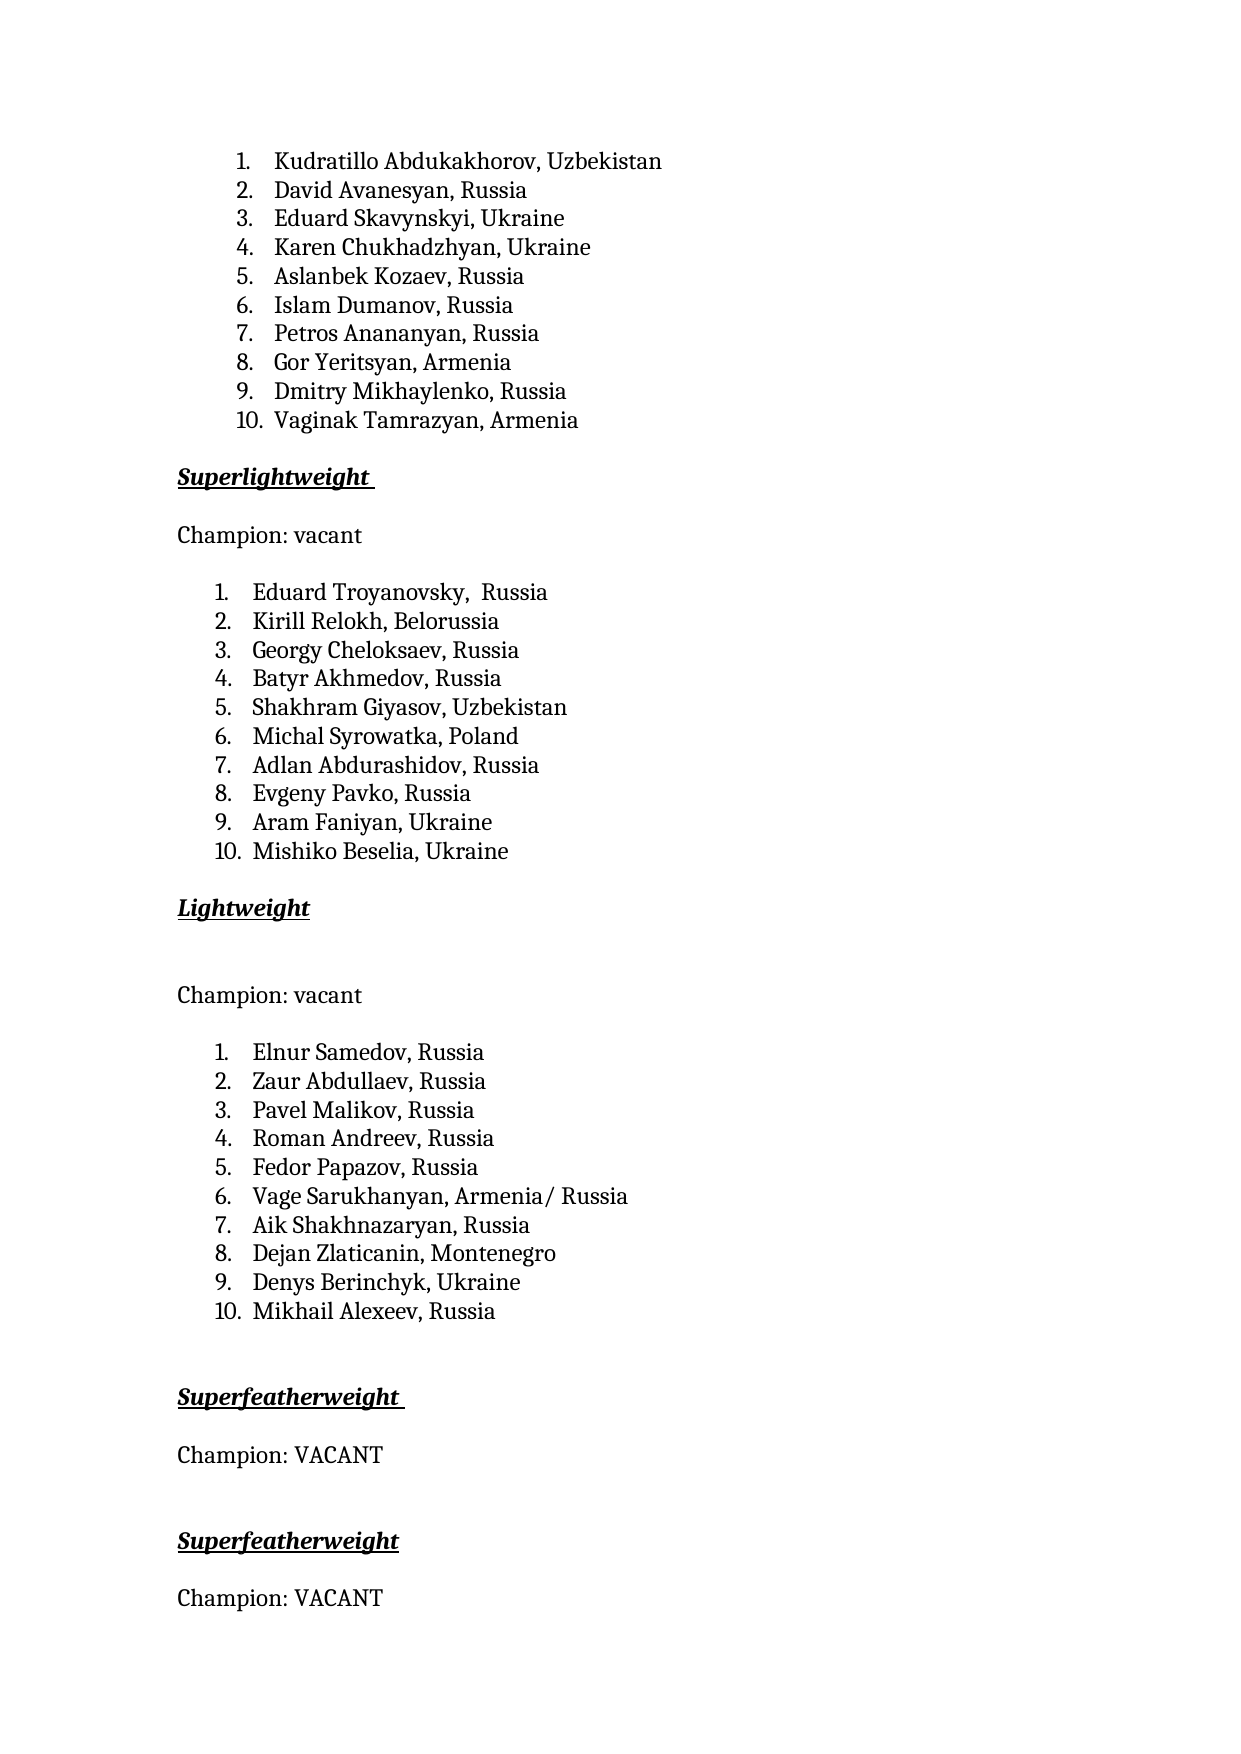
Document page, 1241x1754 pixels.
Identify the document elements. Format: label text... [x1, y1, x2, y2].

list Eduard Skavynskyi, Ukraine [236, 204, 1152, 233]
list Zaur Abdullaev, Russia [215, 1067, 1152, 1096]
list Aslanbek Kozaev, Russia [236, 262, 1152, 291]
list Kudratillo Abdukakhorov, Uzbekistan [236, 147, 1152, 176]
list Aik Shakhnazaryan, Russia [215, 1211, 1152, 1239]
list Aram Faniyan, Ukraine [215, 808, 1152, 837]
list Evgeny Pavko, Russia [215, 779, 1152, 808]
list Gor Yeritsyan, Armenia [236, 348, 1152, 377]
text Champion: vacant [177, 521, 1152, 549]
list Eduard Troyanovsky, Russia [215, 578, 1152, 607]
list Michal Syrowatka, Poland [215, 722, 1152, 751]
list Elnur Samedov, Russia [215, 1038, 1152, 1067]
text Champion: VACANT [177, 1584, 1152, 1613]
list Islam Dumanov, Russia [236, 291, 1152, 319]
list Denys Berinchyk, Ukraine [215, 1268, 1152, 1297]
list Shakhram Giyasov, Uzbekistan [215, 693, 1152, 722]
list Mikhail Alexeev, Russia [215, 1297, 1152, 1326]
list Vaginak Tamrazyan, Armenia [236, 406, 1152, 434]
text Lightweight [177, 894, 1152, 923]
list Mishiko Beselia, Ukraine [215, 837, 1152, 866]
list David Avanesyan, Russia [236, 176, 1152, 204]
text Superlightweight [177, 463, 1152, 492]
list Fedor Papazov, Russia [215, 1153, 1152, 1182]
text Superfeatherweight [177, 1527, 1152, 1556]
list Dejan Zlaticanin, Montenegro [215, 1239, 1152, 1268]
list Vage Sarukhanyan, Armenia/ Russia [215, 1182, 1152, 1211]
list Dmitry Mikhaylenko, Russia [236, 377, 1152, 406]
list Pavel Malikov, Russia [215, 1096, 1152, 1124]
list Karen Chukhadzhyan, Ukraine [236, 233, 1152, 262]
text Champion: vacant [177, 981, 1152, 1009]
list Georgy Cheloksaev, Russia [215, 636, 1152, 664]
list Batyr Akhmedov, Russia [215, 664, 1152, 693]
list Petros Anananyan, Russia [236, 319, 1152, 348]
list Kirill Relokh, Belorussia [215, 607, 1152, 636]
list Roman Andreev, Russia [215, 1124, 1152, 1153]
text Champion: VACANT [177, 1441, 1152, 1469]
text Superfeatherweight [177, 1383, 1152, 1412]
list Adlan Abdurashidov, Russia [215, 751, 1152, 779]
